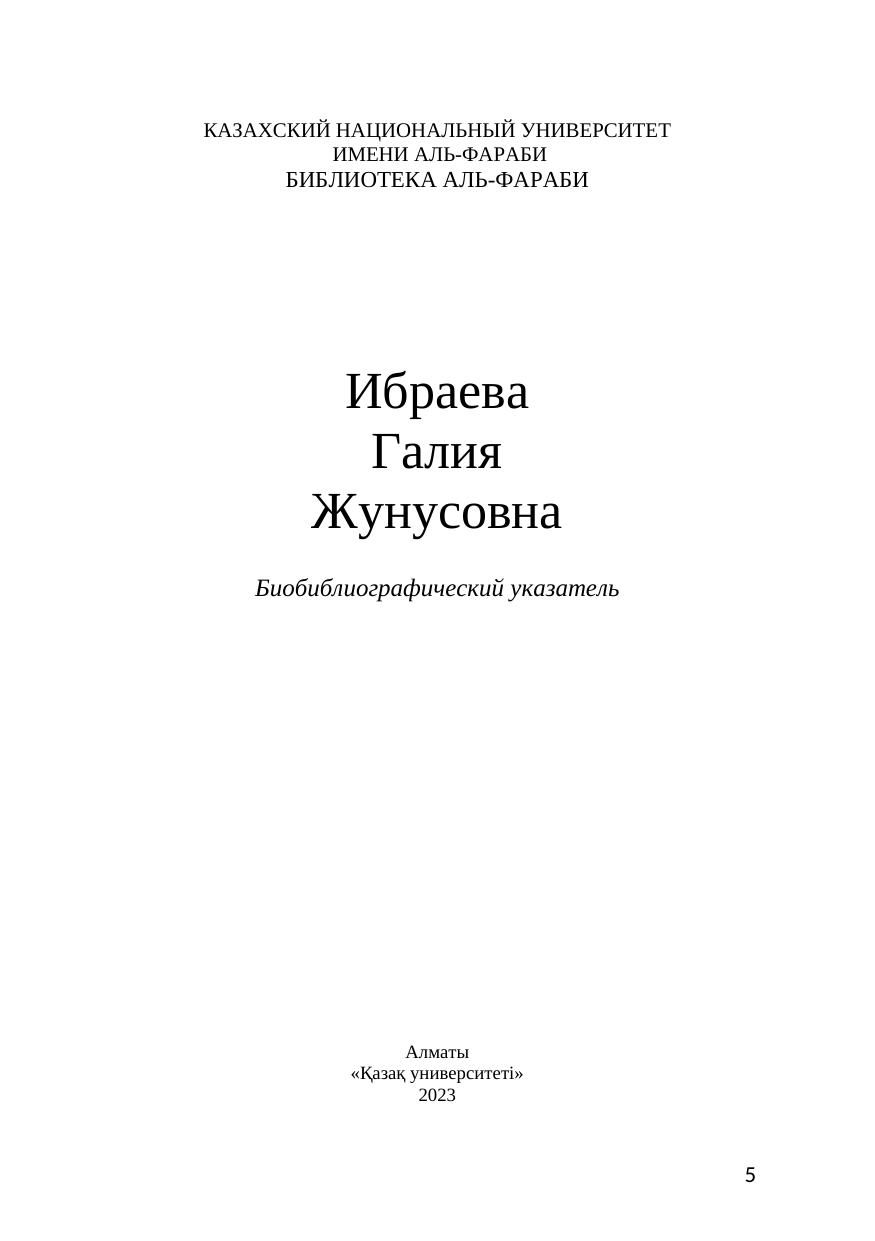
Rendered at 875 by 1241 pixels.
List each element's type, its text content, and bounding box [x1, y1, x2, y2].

text 2023 [118, 1084, 756, 1105]
text ИМЕНИ АЛЬ-ФАРАБИ [118, 142, 756, 166]
text КАЗАХСКИЙ НАЦИОНАЛЬНЫЙ УНИВЕРСИТЕТ [118, 118, 756, 142]
text Ибраева [118, 360, 756, 420]
text Алматы [118, 1041, 756, 1062]
text Биобиблиографический указатель [118, 573, 756, 602]
text Галия [118, 420, 756, 480]
text «Қазақ университеті» [118, 1062, 756, 1084]
text БИБЛИОТЕКА АЛЬ-ФАРАБИ [118, 166, 756, 193]
text Жунусовна [118, 480, 756, 540]
